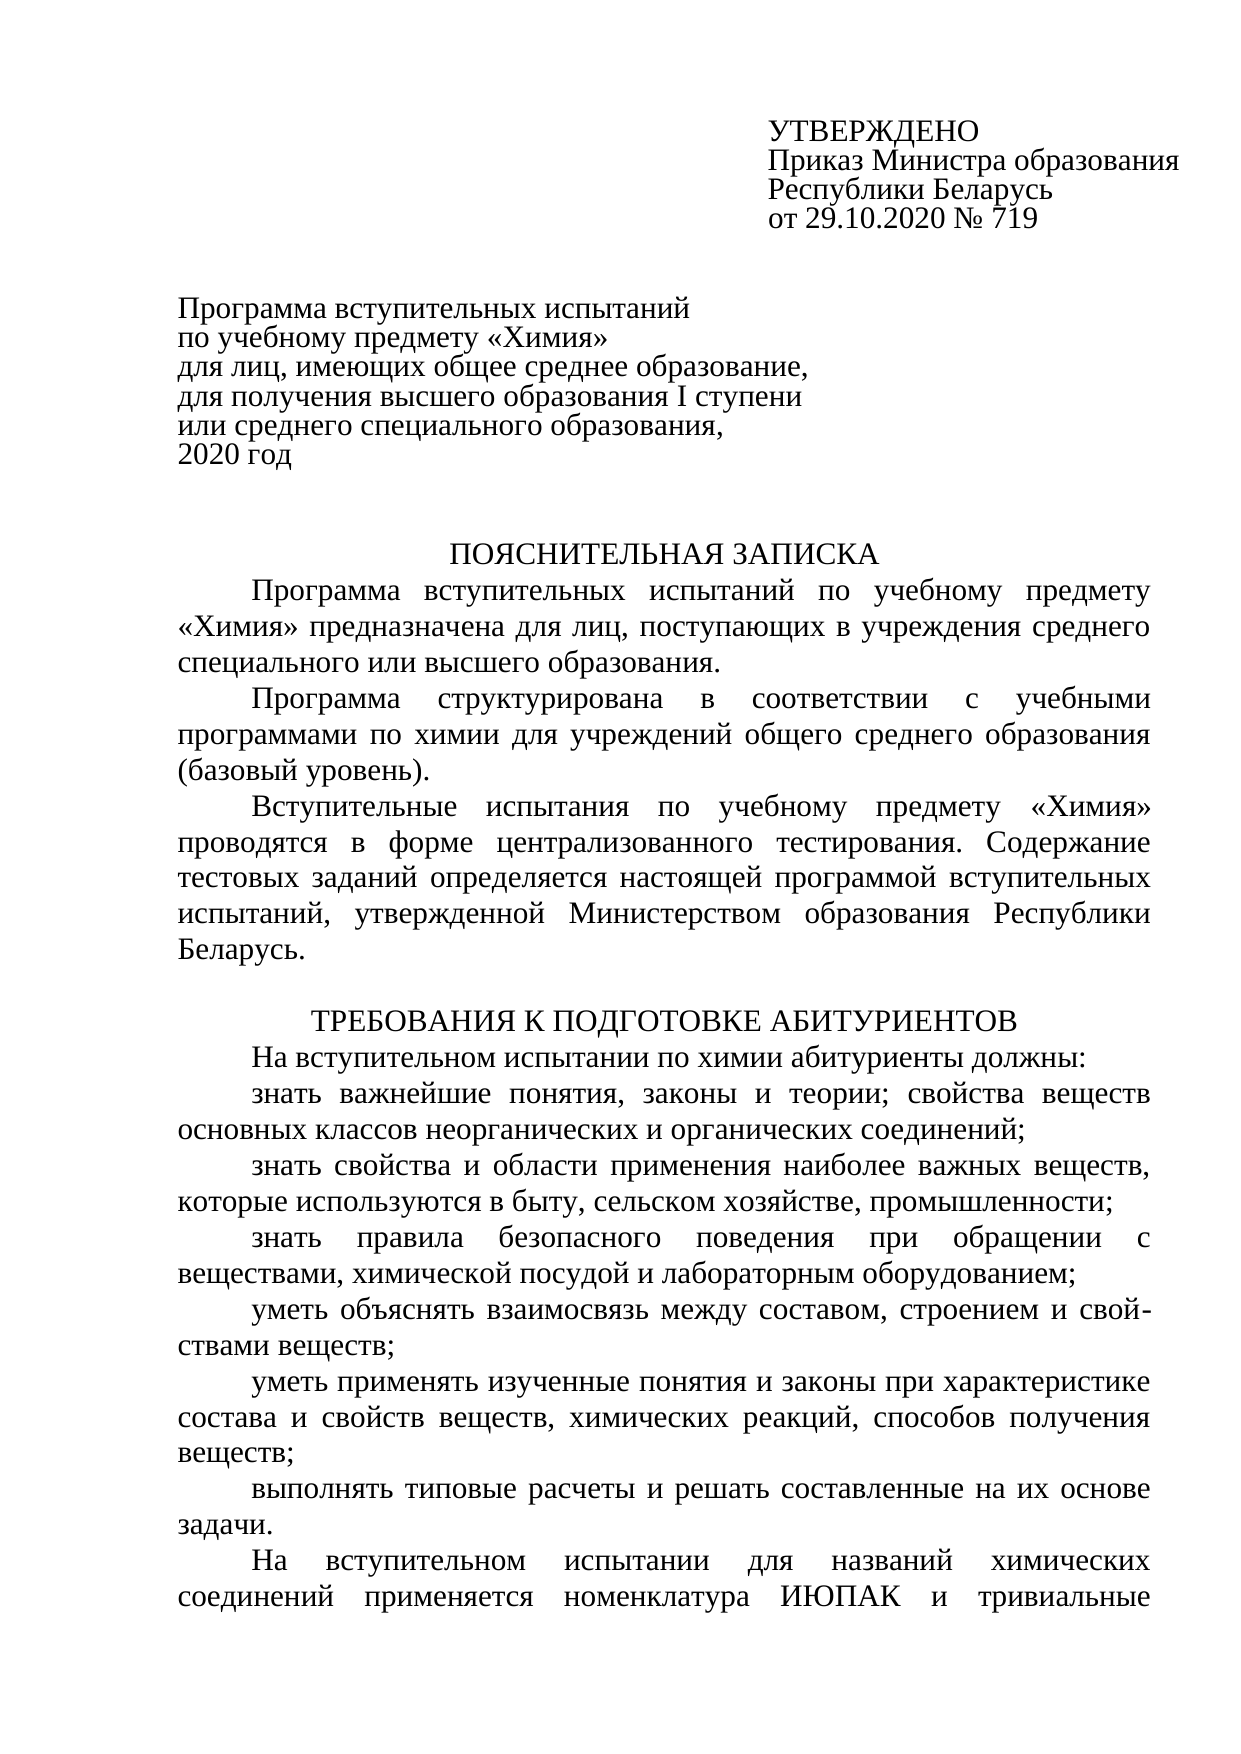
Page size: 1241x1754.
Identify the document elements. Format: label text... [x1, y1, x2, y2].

text уметь применять изученные понятия и законы при характеристике состава и свойств веществ, химических реакций, способов получения веществ; [177, 1362, 1152, 1470]
text ТРЕБОВАНИЯ К ПОДГОТОВКЕ АБИТУРИЕНТОВ [177, 1002, 1152, 1038]
text Приказ Министра образования [177, 147, 1181, 176]
text Республики Беларусь [177, 176, 1181, 206]
text УТВЕРЖДЕНО [693, 118, 1181, 147]
text знать свойства и области применения наиболее важных веществ, которые используются в быту, сельском хозяйстве, промышленности; [177, 1146, 1152, 1218]
text Программа структурирована в соответствии с учебными программами по химии для учреждений общего среднего образования (базовый уровень). [177, 679, 1152, 787]
text от 29.10.2020 № 719 [439, 206, 1152, 235]
text для получения высшего образования І ступени [177, 383, 1152, 412]
text уметь объяснять взаимосвязь между составом, строением и свойствами веществ; [177, 1290, 1152, 1362]
text Вступительные испытания по учебному предмету «Химия» проводятся в форме централизованного тестирования. Содержание тестовых заданий определяется настоящей программой вступительных испытаний, утвержденной Министерством образования Республики Беларусь. [177, 787, 1152, 967]
text Программа вступительных испытаний по учебному предмету «Химия» предназначена для лиц, поступающих в учреждения среднего специального или высшего образования. [177, 571, 1152, 679]
text ПОЯСНИТЕЛЬНАЯ ЗАПИСКА [177, 535, 1152, 571]
text для лиц, имеющих общее среднее образование, [177, 353, 1152, 383]
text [177, 1542, 1152, 1613]
text по учебному предмету «Химия» [177, 324, 1152, 353]
text На вступительном испытании по химии абитуриенты должны: [177, 1038, 1152, 1074]
text Программа вступительных испытаний [177, 295, 1152, 324]
text выполнять типовые расчеты и решать составленные на их основе задачи. [177, 1470, 1152, 1542]
text знать важнейшие понятия, законы и теории; свойства веществ основных классов неорганических и органических соединений; [177, 1074, 1152, 1146]
text 2020 год [177, 441, 1152, 470]
text знать правила безопасного поведения при обращении с веществами, химической посудой и лабораторным оборудованием; [177, 1218, 1152, 1290]
text или среднего специального образования, [177, 412, 1152, 441]
